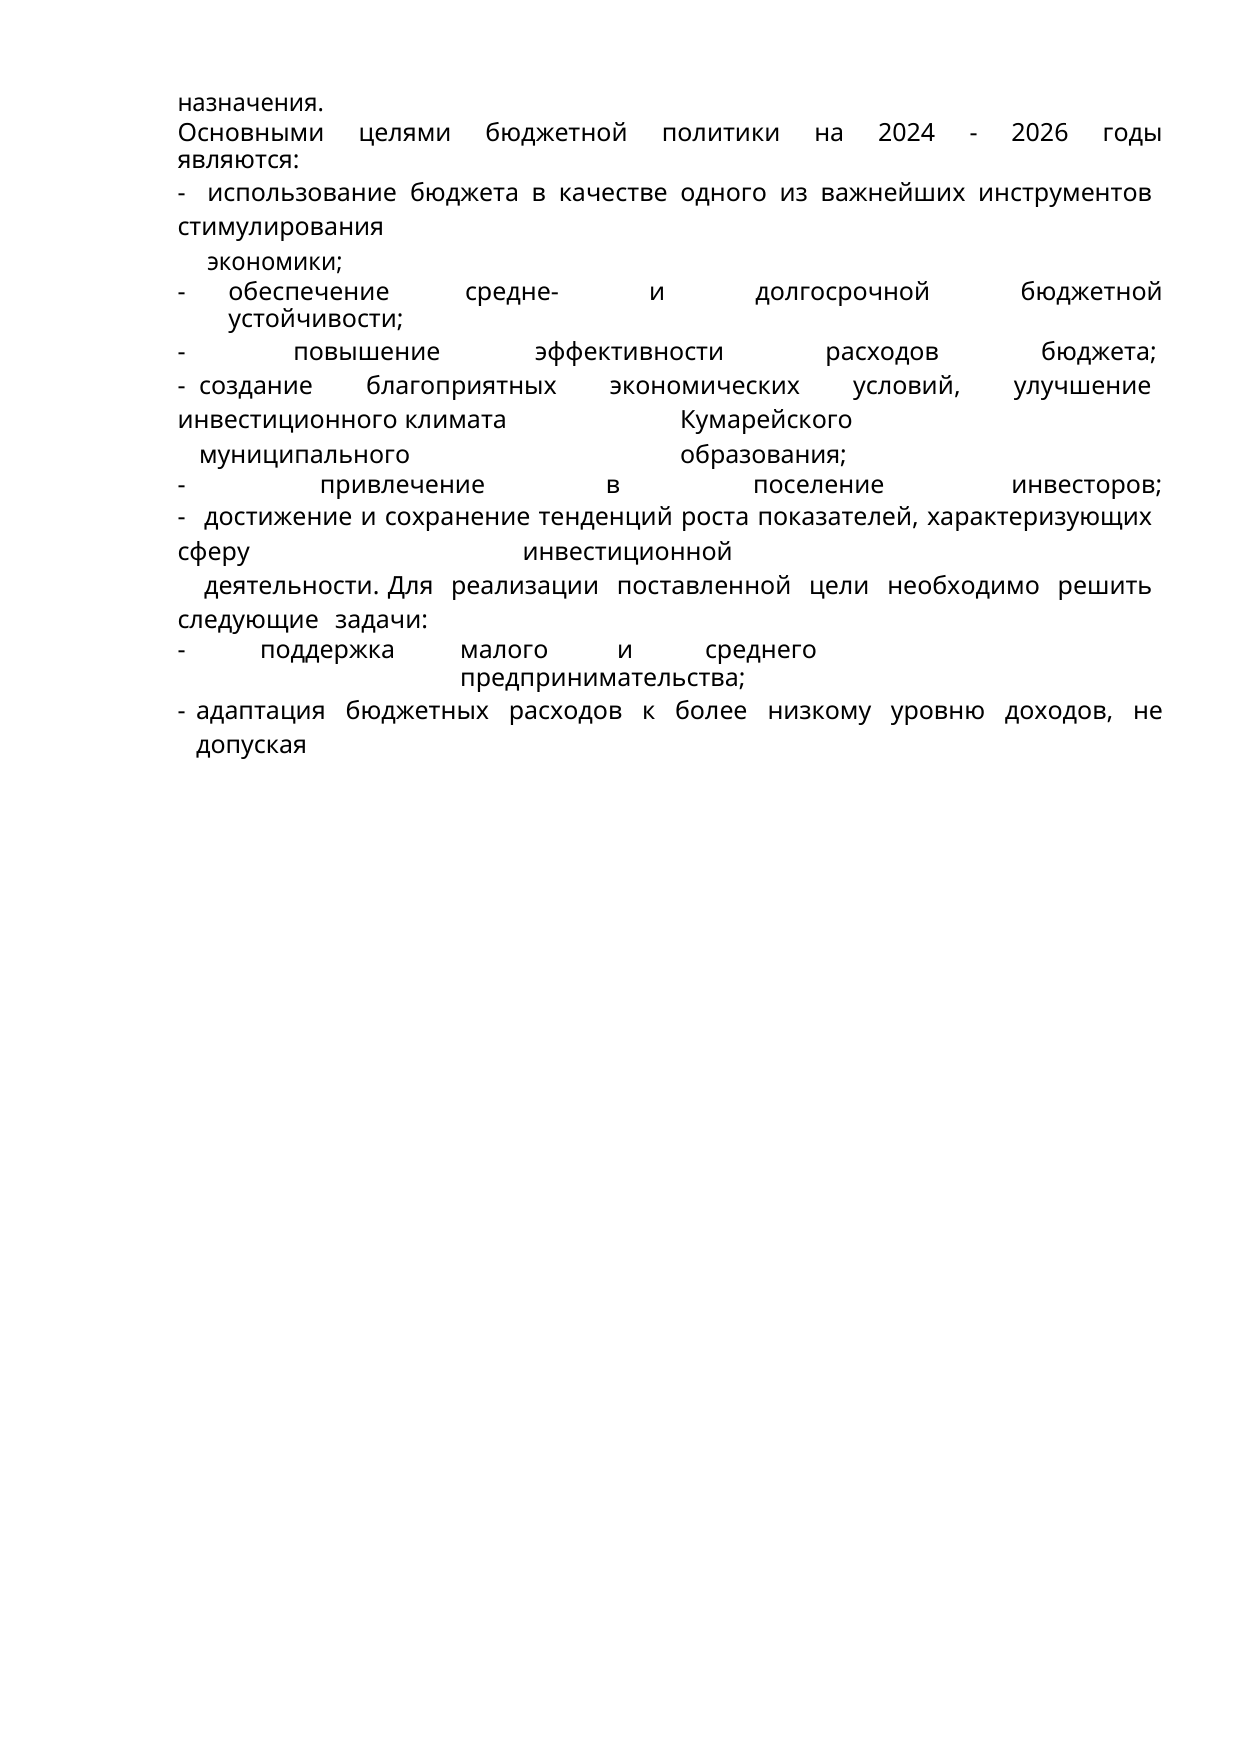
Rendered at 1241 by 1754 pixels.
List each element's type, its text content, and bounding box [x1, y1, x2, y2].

list использование бюджета в качестве одного из важнейших инструментов стимулирования экономики; [177, 174, 1152, 277]
list достижение и сохранение тенденций роста показателей, характеризующих сферу инвестиционной деятельности. Для реализации поставленной цели необходимо решить следующие задачи: [177, 499, 1152, 636]
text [177, 50, 1152, 118]
text Основными целями бюджетной политики на 2024 - 2026 годы являются: [177, 119, 1163, 174]
list обеспечение средне- и долгосрочной бюджетной устойчивости; [177, 277, 1163, 333]
list поддержка малого и среднего предпринимательства; [177, 636, 1163, 692]
list привлечение в поселение инвесторов; [177, 471, 1163, 499]
list адаптация бюджетных расходов к более низкому уровню доходов, не допуская [177, 692, 1163, 761]
list создание благоприятных экономических условий, улучшение инвестиционного климата Кумарейского муниципального образования; [177, 368, 1152, 470]
list повышение эффективности расходов бюджета; [177, 333, 1163, 368]
